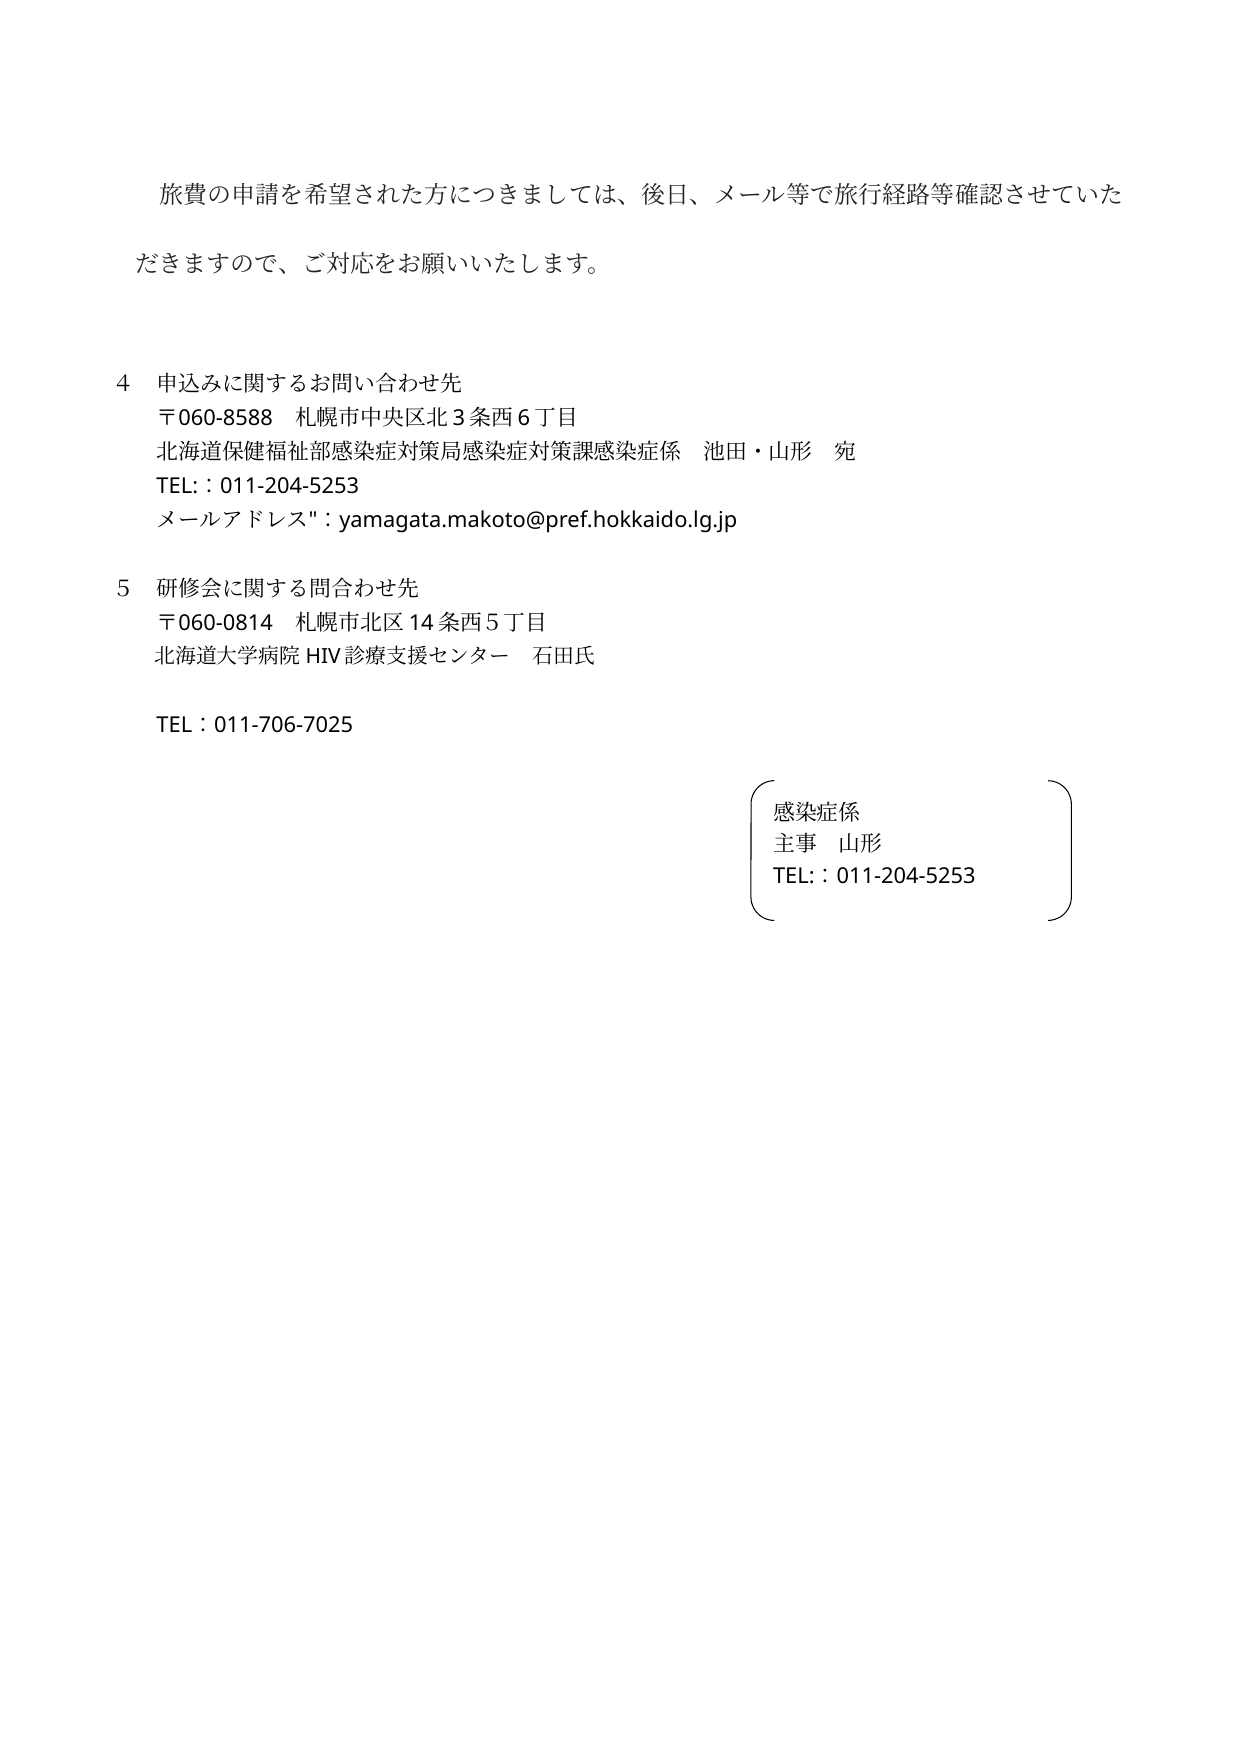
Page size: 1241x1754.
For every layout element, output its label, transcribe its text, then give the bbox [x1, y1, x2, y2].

text ４ 申込みに関するお問い合わせ先 [112, 364, 1128, 399]
text TEL:：011-204-5253 [112, 467, 1128, 501]
text 〒060-8588 札幌市中央区北3条西6丁目 [112, 399, 1128, 433]
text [112, 159, 1128, 296]
text TEL：011-706-7025 [112, 706, 1128, 740]
text ５ 研修会に関する問合わせ先 [112, 569, 1128, 604]
text 北海道大学病院 HIV診療支援センター 石田氏 [112, 638, 1040, 672]
text メールアドレス"：yamagata.makoto@pref.hokkaido.lg.jp [112, 501, 1128, 535]
text 〒060-0814 札幌市北区14条西５丁目 [112, 604, 1128, 638]
text 北海道保健福祉部感染症対策局感染症対策課感染症係 池田・山形 宛 [112, 433, 1128, 467]
